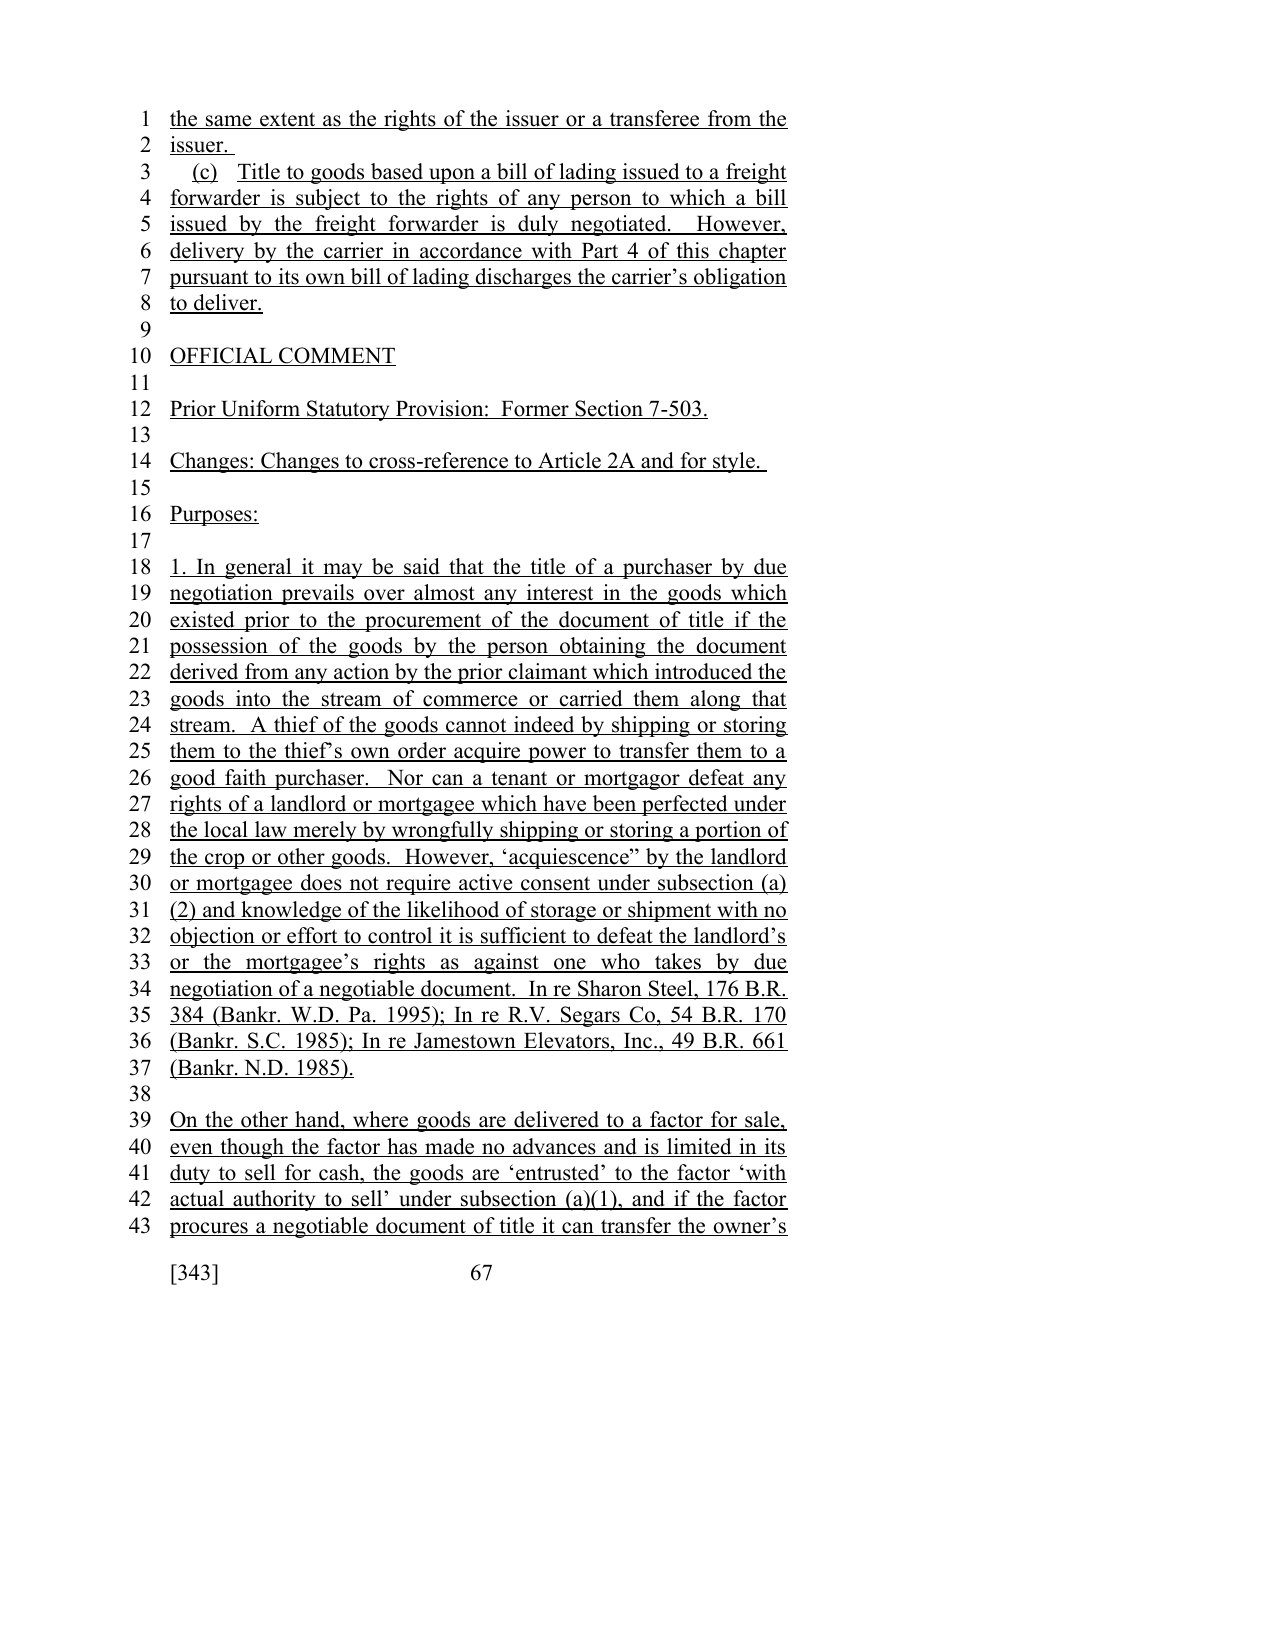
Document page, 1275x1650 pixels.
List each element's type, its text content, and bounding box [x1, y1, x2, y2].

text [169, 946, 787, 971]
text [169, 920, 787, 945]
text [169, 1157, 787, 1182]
text Prior Uniform Statutory Provision: Former Section 7-503. [169, 395, 787, 421]
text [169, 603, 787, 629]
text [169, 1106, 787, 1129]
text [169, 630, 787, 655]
text Purposes: [169, 500, 787, 527]
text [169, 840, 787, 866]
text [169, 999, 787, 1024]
text OFFICIAL COMMENT [169, 342, 787, 368]
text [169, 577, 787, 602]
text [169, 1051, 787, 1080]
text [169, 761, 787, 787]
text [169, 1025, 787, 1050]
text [169, 105, 787, 128]
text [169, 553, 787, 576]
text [169, 129, 787, 158]
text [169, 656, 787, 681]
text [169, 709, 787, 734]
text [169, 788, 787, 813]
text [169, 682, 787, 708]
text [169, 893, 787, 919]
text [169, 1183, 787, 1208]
text Changes: Changes to cross-reference to Article 2A and for style. [169, 448, 787, 474]
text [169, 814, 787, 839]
text (c) Title to goods based upon a bill of lading issued to a freight forwarder is subject to the rights of any person to which a bill issued by the freight forwarder is duly negotiated. However, delivery by the carrier in accordance with Part 4 of this chapter pursuant to its own bill of lading discharges the carrier’s obligation to deliver. [169, 158, 787, 207]
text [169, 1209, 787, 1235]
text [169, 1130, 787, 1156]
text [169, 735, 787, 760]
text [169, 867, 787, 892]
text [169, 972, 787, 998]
